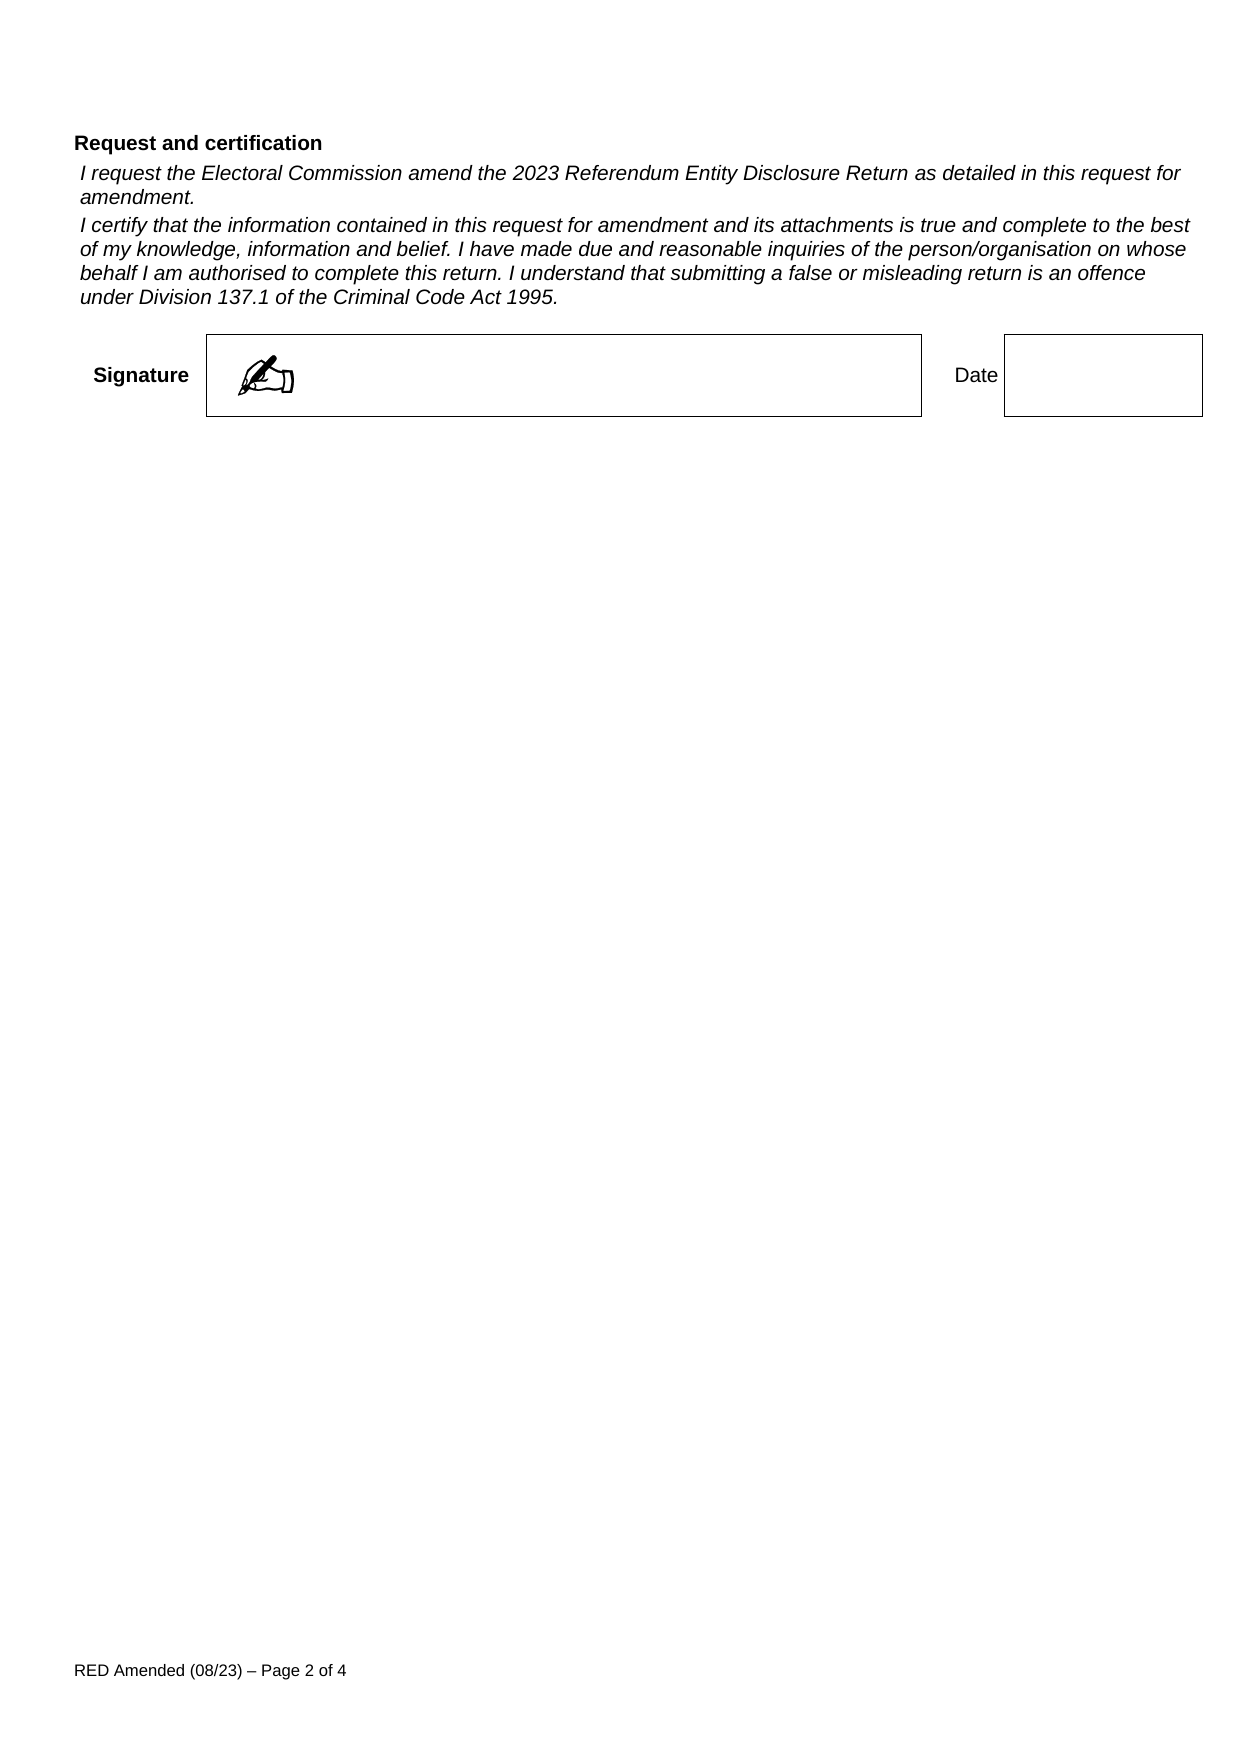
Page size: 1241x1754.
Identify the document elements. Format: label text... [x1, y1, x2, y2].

table_cell Date [922, 334, 1004, 416]
table_header Request and certification I request the Electoral Commission amend the 2023 Referendum Entity Disclosure Return as detailed in this request for amendment. I certify that the information contained in this request for amendment and its attachments is true and complete to the best of my knowledge, information and belief. I have made due and reasonable inquiries of the person/organisation on whose behalf I am authorised to complete this return. I understand that submitting a false or misleading return is an offence under Division 137.1 of the Criminal Code Act 1995. [74, 126, 1202, 334]
table_cell Signature [74, 334, 206, 416]
table_cell [207, 335, 325, 416]
table_cell [325, 335, 921, 416]
table_cell [1005, 335, 1202, 416]
